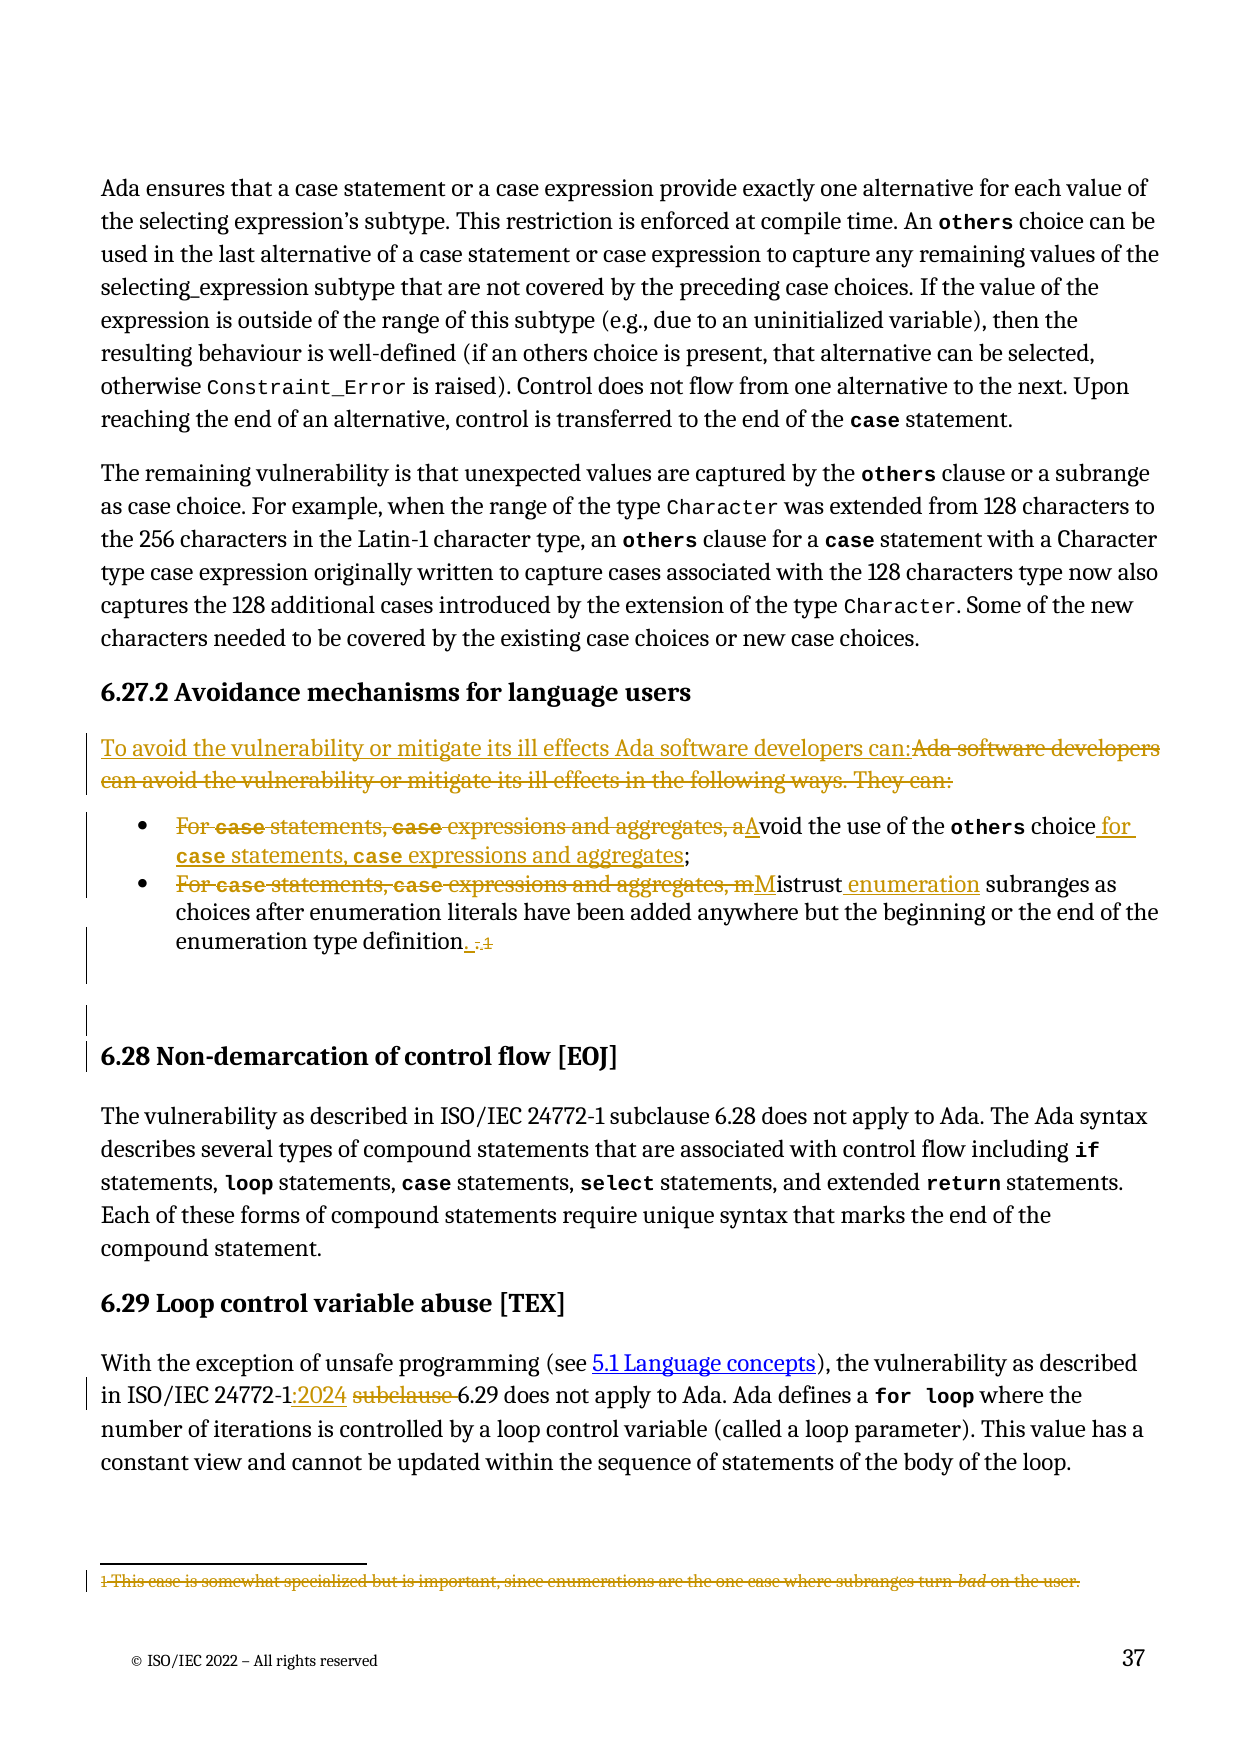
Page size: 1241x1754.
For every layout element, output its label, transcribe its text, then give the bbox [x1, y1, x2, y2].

subtitle 6.28 Non-demarcation of control flow [EOJ] [101, 1041, 1164, 1072]
list istrust subranges as choices after enumeration literals have been added anywhere but the beginning or the end of the enumeration type definition [138, 869, 1164, 956]
text With the exception of unsafe programming (see 5.1 Language concepts), the vulnerability as described in ISO/IEC 24772-1 6.29 does not apply to Ada. Ada defines a for loop where the number of iterations is controlled by a loop control variable (called a loop parameter). This value has a constant view and cannot be updated within the sequence of statements of the body of the loop. [101, 1348, 1164, 1476]
text The vulnerability as described in ISO/IEC 24772-1 subclause 6.28 does not apply to Ada. The Ada syntax describes several types of compound statements that are associated with control flow including if statements, loop statements, case statements, select statements, and extended return statements. Each of these forms of compound statements require unique syntax that marks the end of the compound statement. [101, 1102, 1164, 1263]
subtitle 6.29 Loop control variable abuse [TEX] [101, 1288, 1164, 1319]
text The remaining vulnerability is that unexpected values are captured by the others clause or a subrange as case choice. For example, when the range of the type Character was extended from 128 characters to the 256 characters in the Latin-1 character type, an others clause for a case statement with a Character type case expression originally written to capture cases associated with the 128 characters type now also captures the 128 additional cases introduced by the extension of the type Character. Some of the new characters needed to be covered by the existing case choices or new case choices. [101, 458, 1164, 652]
text Ada ensures that a case statement or a case expression provide exactly one alternative for each value of the selecting expression’s subtype. This restriction is enforced at compile time. An others choice can be used in the last alternative of a case statement or case expression to capture any remaining values of the selecting_expression subtype that are not covered by the preceding case choices. If the value of the expression is outside of the range of this subtype (e.g., due to an uninitialized variable), then the resulting behaviour is well-defined (if an others choice is present, that alternative can be selected, otherwise Constraint_Error is raised). Control does not flow from one alternative to the next. Upon reaching the end of an alternative, control is transferred to the end of the case statement. [101, 173, 1164, 433]
list void the use of the others choice; [138, 812, 1164, 869]
subtitle 6.27.2 Avoidance mechanisms for language users [101, 677, 1164, 709]
